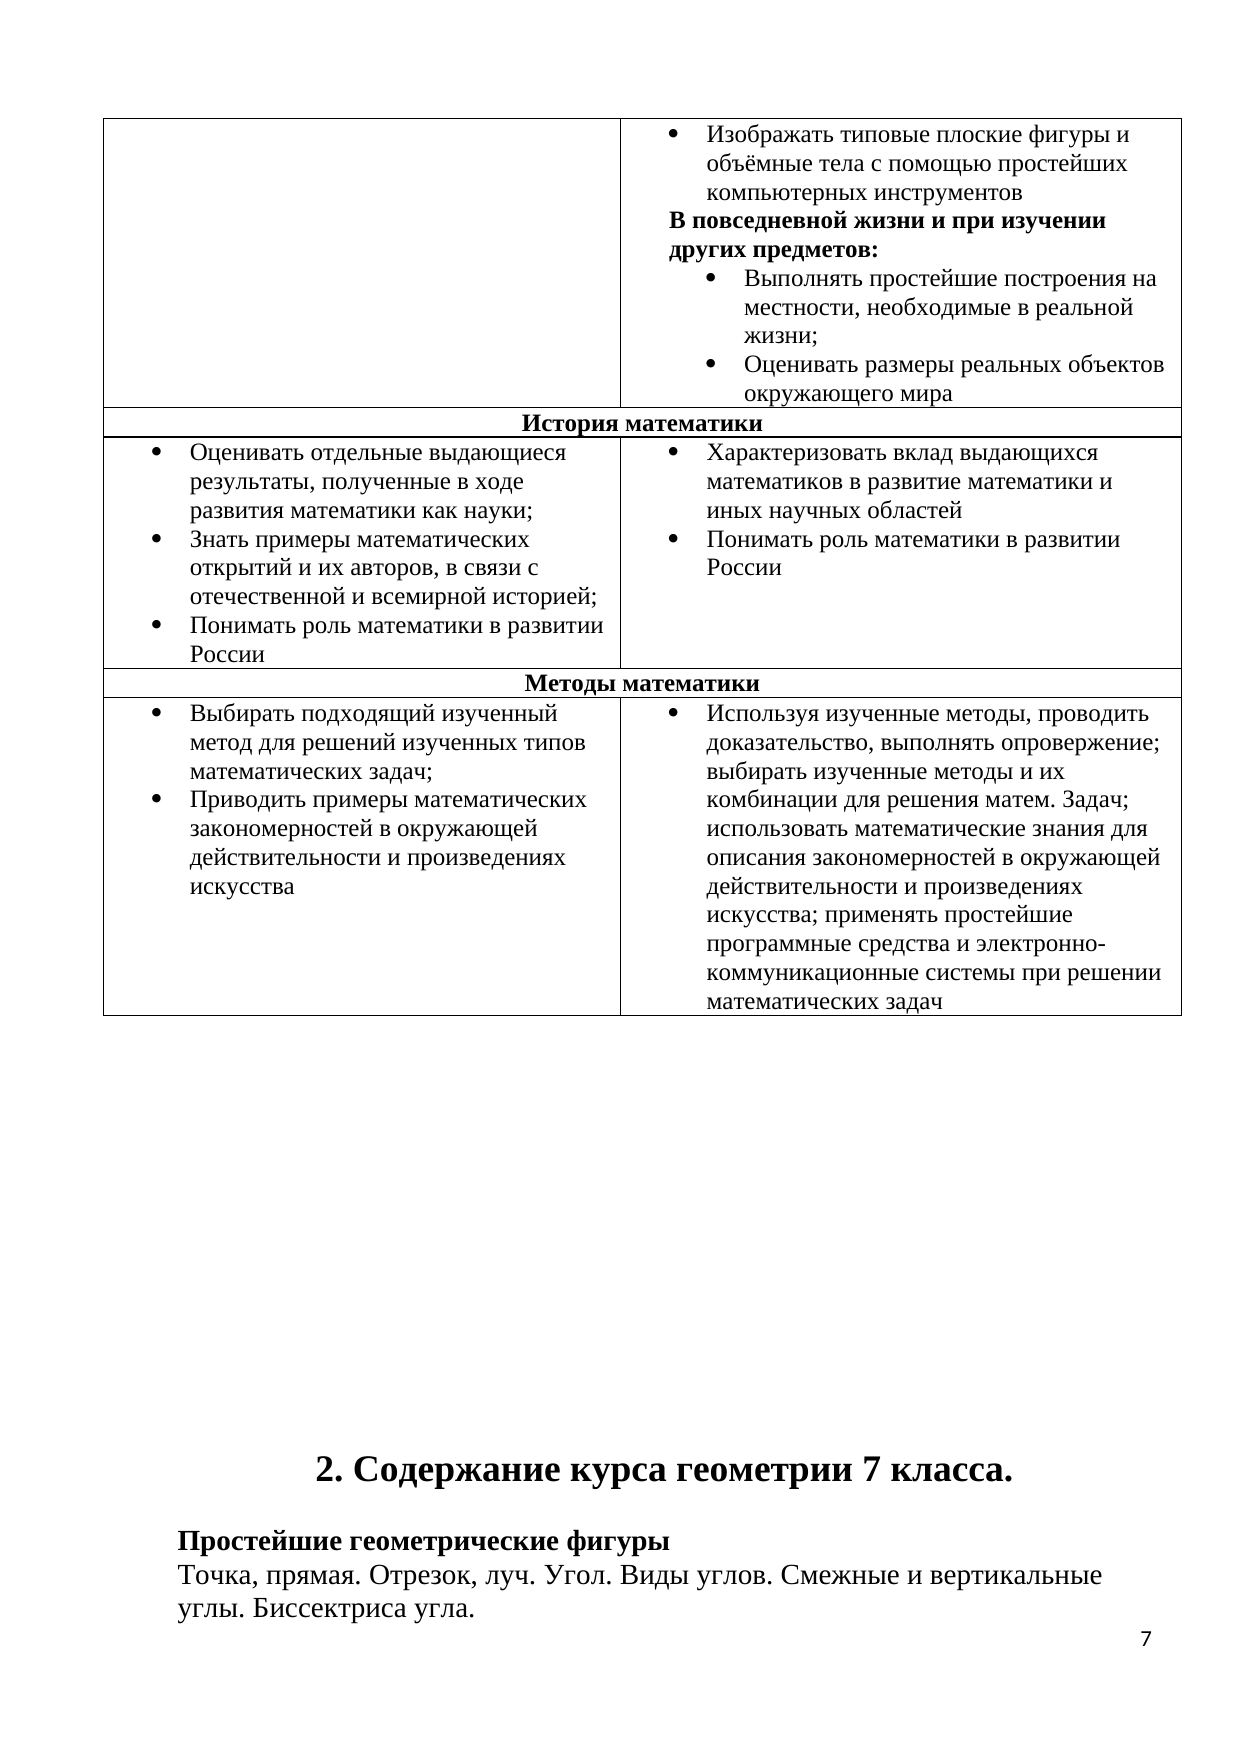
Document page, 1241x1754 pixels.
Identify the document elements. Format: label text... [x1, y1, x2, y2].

table_cell Характеризовать вклад выдающихся математиков в развитие математики и иных научных областей Понимать роль математики в развитии России [621, 438, 1181, 667]
text Простейшие геометрические фигуры [177, 1523, 1152, 1557]
text Точка, прямая. Отрезок, луч. Угол. Виды углов. Смежные и вертикальные углы. Биссектриса угла. [177, 1557, 1152, 1624]
table_cell Оценивать отдельные выдающиеся результаты, полученные в ходе развития математики как науки; Знать примеры математических открытий и их авторов, в связи с отечественной и всемирной историей; Понимать роль математики в развитии России [104, 438, 620, 667]
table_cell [104, 119, 620, 407]
table_cell Используя изученные методы, проводить доказательство, выполнять опровержение; выбирать изученные методы и их комбинации для решения матем. Задач; использовать математические знания для описания закономерностей в окружающей действительности и произведениях искусства; применять простейшие программные средства и электронно-коммуникационные системы при решении математических задач [621, 698, 1181, 1014]
table_cell Методы математики [104, 669, 1181, 697]
table_cell Выбирать подходящий изученный метод для решений изученных типов математических задач; Приводить примеры математических закономерностей в окружающей действительности и произведениях искусства [104, 698, 620, 1014]
text 2. Содержание курса геометрии 7 класса. [177, 1447, 1152, 1490]
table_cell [621, 119, 1181, 407]
table_cell История математики [104, 408, 1181, 436]
